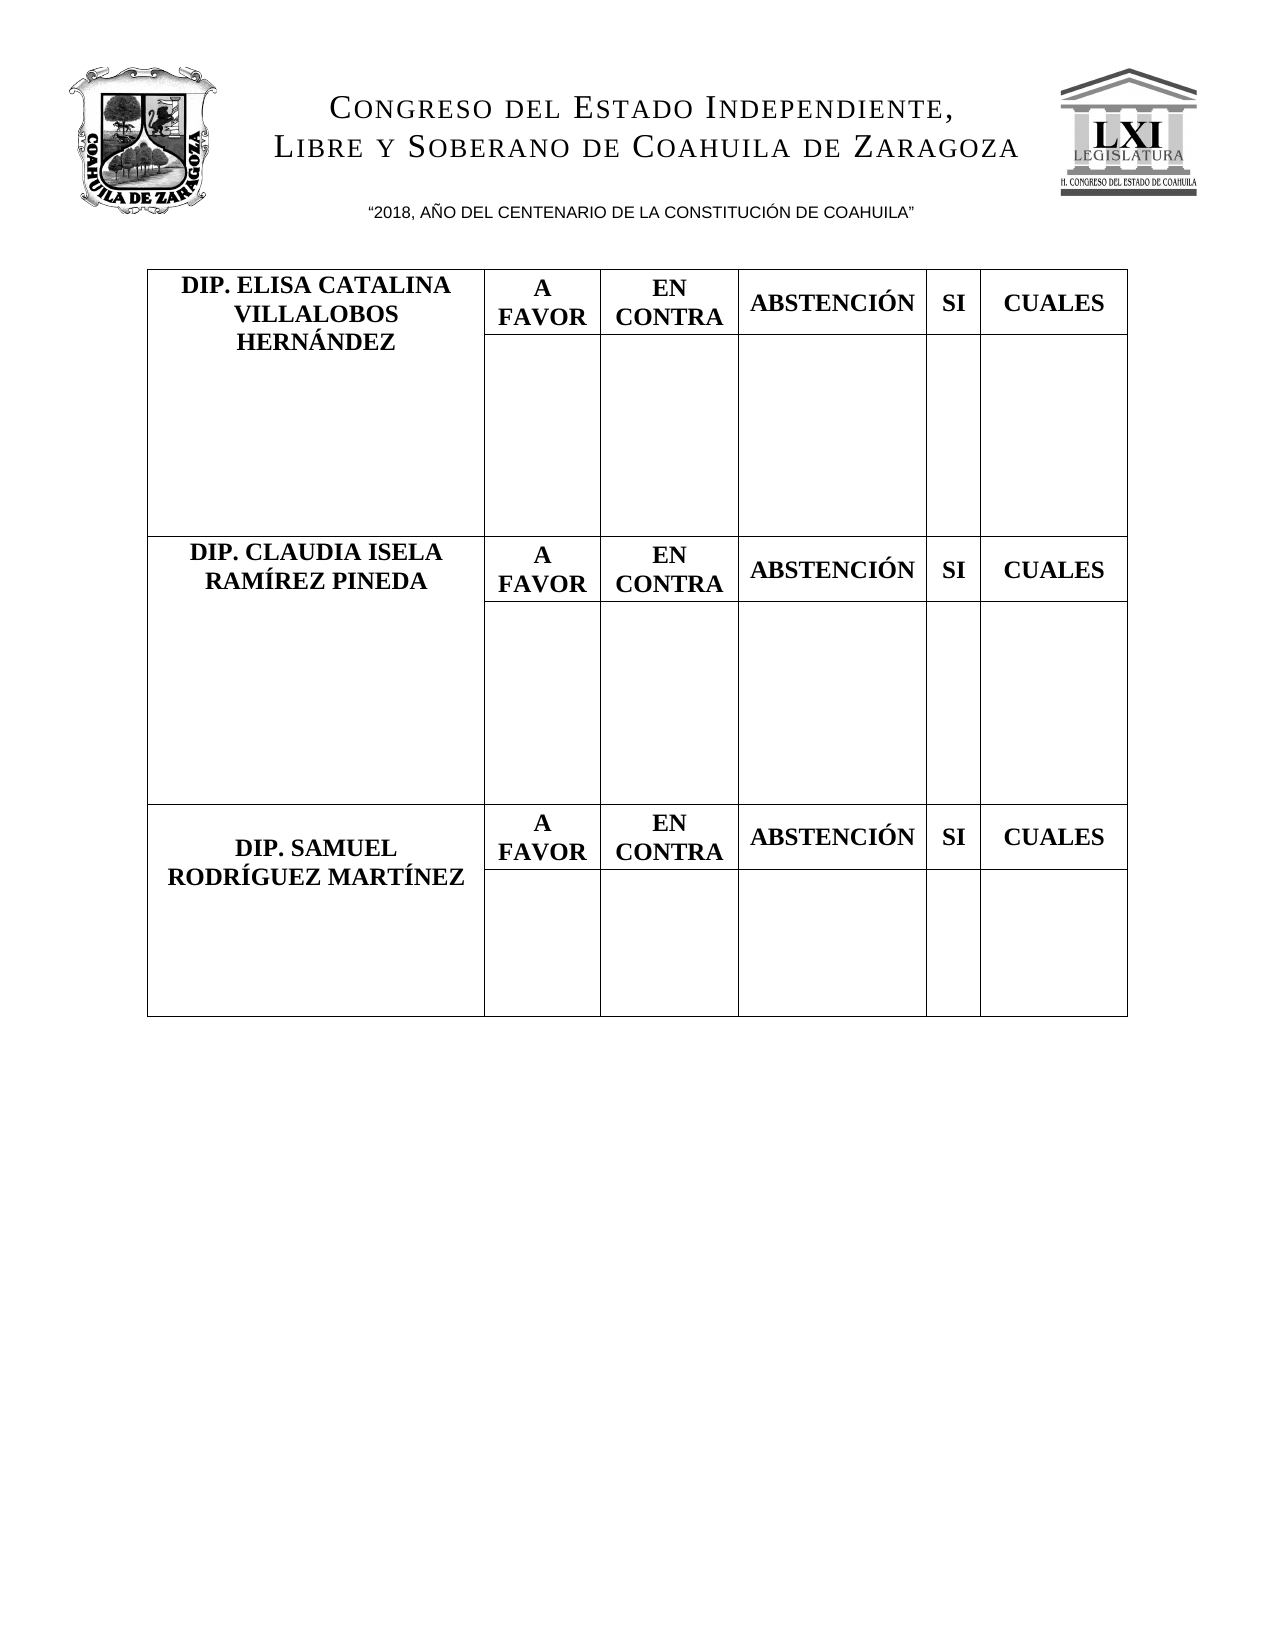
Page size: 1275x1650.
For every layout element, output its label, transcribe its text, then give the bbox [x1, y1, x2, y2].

table_cell A FAVOR [485, 270, 600, 334]
table_cell SI [927, 537, 980, 601]
table_cell [981, 870, 1127, 1016]
table_cell [927, 602, 980, 803]
table_cell A FAVOR [485, 805, 600, 868]
table_cell EN CONTRA [601, 270, 738, 334]
table_cell EN CONTRA [601, 805, 738, 868]
table_cell [927, 870, 980, 1016]
table_cell ABSTENCIÓN [739, 537, 926, 601]
table_cell [485, 335, 600, 536]
picture [1059, 65, 1198, 199]
picture [68, 67, 217, 214]
table_cell ABSTENCIÓN [739, 805, 926, 868]
table_cell DIP. ELISA CATALINA VILLALOBOS HERNÁNDEZ [148, 270, 484, 536]
table_cell EN CONTRA [601, 537, 738, 601]
table_cell DIP. CLAUDIA ISELA RAMÍREZ PINEDA [148, 537, 484, 803]
table_cell [739, 335, 926, 536]
table_cell DIP. SAMUEL RODRÍGUEZ MARTÍNEZ [148, 805, 484, 1016]
table_cell SI [927, 805, 980, 868]
table_cell [485, 870, 600, 1016]
table_cell [739, 602, 926, 803]
table_cell A FAVOR [485, 537, 600, 601]
table_cell [601, 870, 738, 1016]
table_cell [485, 602, 600, 803]
table_cell CUALES [981, 537, 1127, 601]
table_cell [981, 335, 1127, 536]
table_cell CUALES [981, 805, 1127, 868]
table_cell [927, 335, 980, 536]
table_cell SI [927, 270, 980, 334]
table_cell [739, 870, 926, 1016]
table_cell [981, 602, 1127, 803]
table_cell ABSTENCIÓN [739, 270, 926, 334]
table_cell [601, 335, 738, 536]
table_cell CUALES [981, 270, 1127, 334]
table_cell [601, 602, 738, 803]
